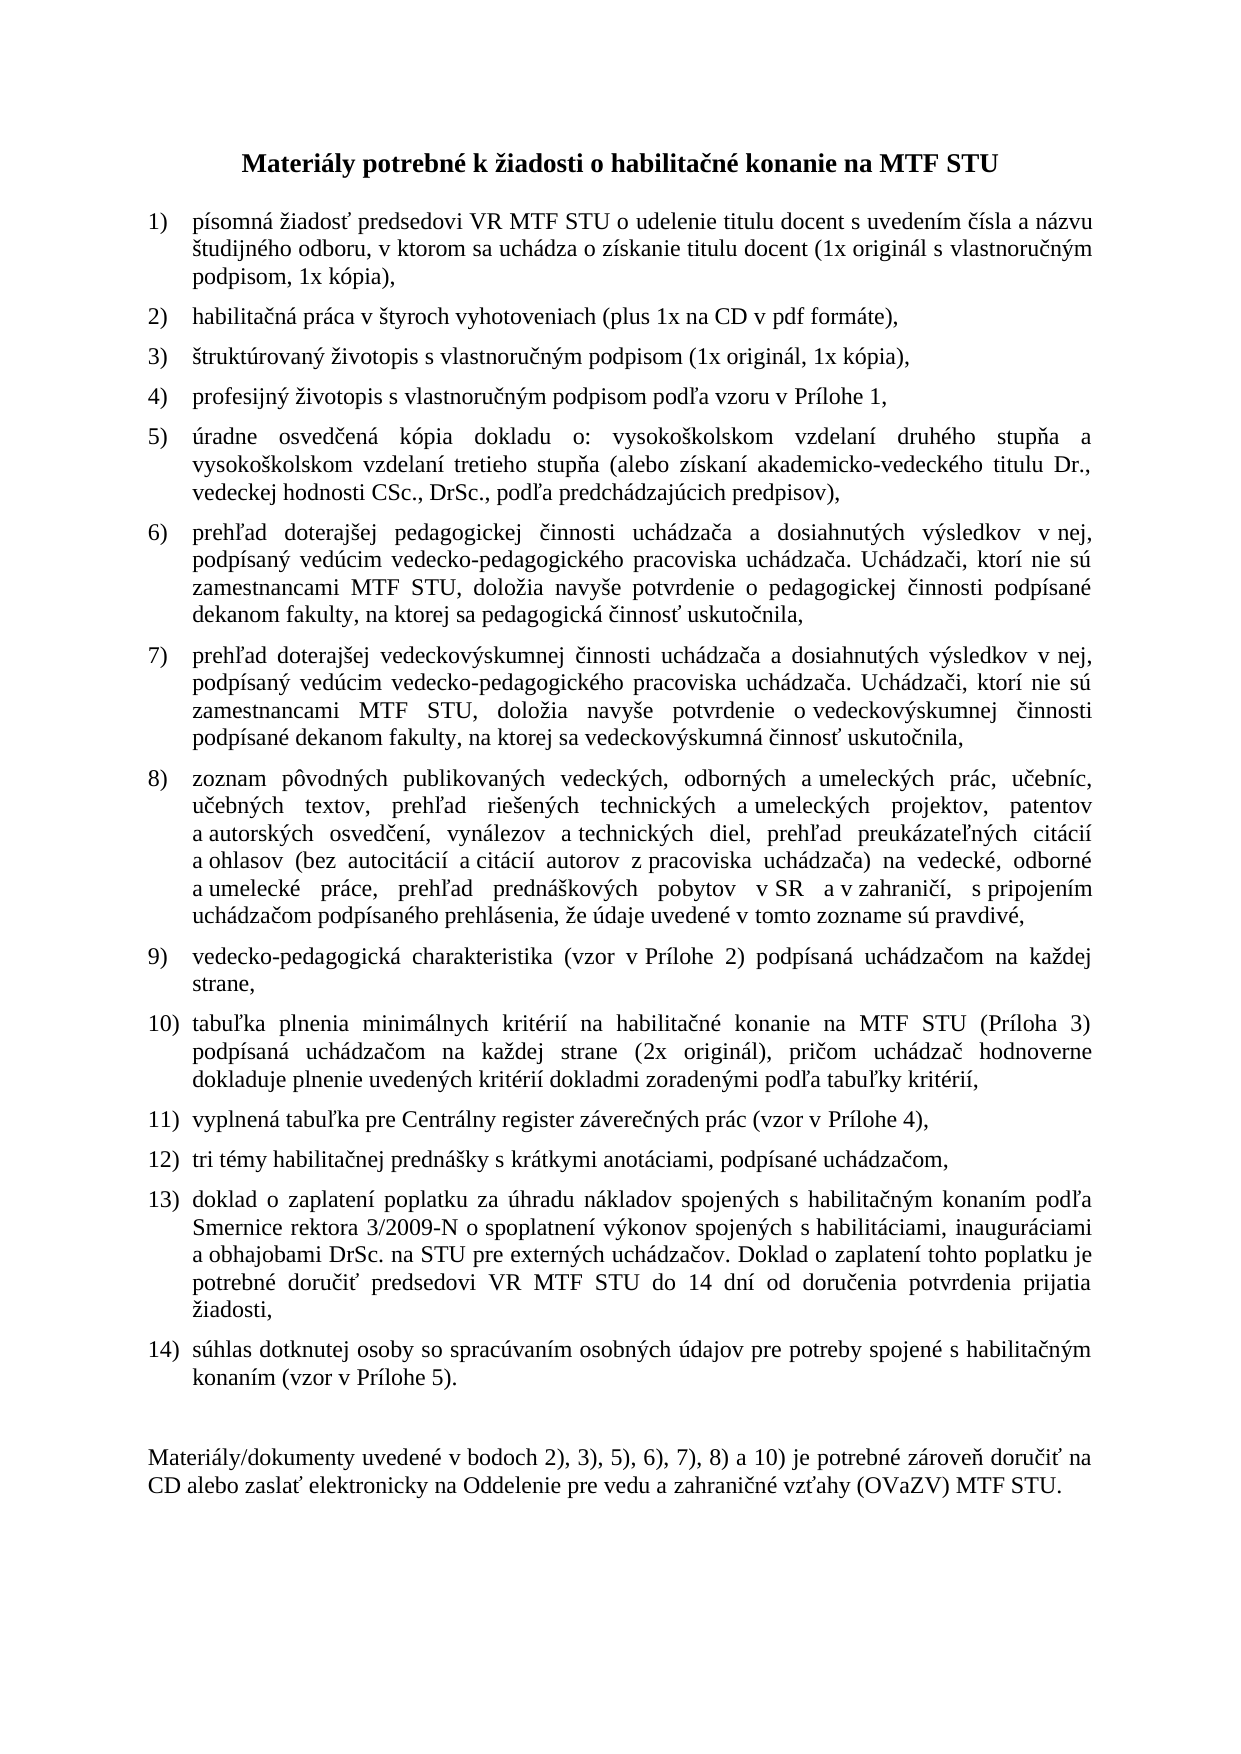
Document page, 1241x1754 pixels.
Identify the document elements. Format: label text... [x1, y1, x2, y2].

list vedecko-pedagogická charakteristika (vzor v Prílohe 2) podpísaná uchádzačom na každej strane, [148, 942, 1093, 997]
list doklad o zaplatení poplatku za úhradu nákladov spojených s habilitačným konaním podľa Smernice rektora 3/2009-N o spoplatnení výkonov spojených s habilitáciami, inauguráciami a obhajobami DrSc. na STU pre externých uchádzačov. Doklad o zaplatení tohto poplatku je potrebné doručiť predsedovi VR MTF STU do 14 dní od doručenia potvrdenia prijatia žiadosti, [148, 1185, 1093, 1323]
list zoznam pôvodných publikovaných vedeckých, odborných a umeleckých prác, učebníc, učebných textov, prehľad riešených technických a umeleckých projektov, patentov a autorských osvedčení, vynálezov a technických diel, prehľad preukázateľných citácií a ohlasov (bez autocitácií a citácií autorov z pracoviska uchádzača) na vedecké, odborné a umelecké práce, prehľad prednáškových pobytov v SR a v zahraničí, s pripojením uchádzačom podpísaného prehlásenia, že údaje uvedené v tomto zozname sú pravdivé, [148, 763, 1093, 929]
list habilitačná práca v štyroch vyhotoveniach (plus 1x na CD v pdf formáte), [148, 302, 1093, 330]
list štruktúrovaný životopis s vlastnoručným podpisom (1x originál, 1x kópia), [148, 342, 1093, 370]
list prehľad doterajšej vedeckovýskumnej činnosti uchádzača a dosiahnutých výsledkov v nej, podpísaný vedúcim vedecko-pedagogického pracoviska uchádzača. Uchádzači, ktorí nie sú zamestnancami MTF STU, doložia navyše potvrdenie o vedeckovýskumnej činnosti podpísané dekanom fakulty, na ktorej sa vedeckovýskumná činnosť uskutočnila, [148, 641, 1093, 751]
text Materiály/dokumenty uvedené v bodoch 2), 3), 5), 6), 7), 8) a 10) je potrebné zároveň doručiť na CD alebo zaslať elektronicky na Oddelenie pre vedu a zahraničné vzťahy (OVaZV) MTF STU. [148, 1443, 1093, 1498]
list úradne osvedčená kópia dokladu o: vysokoškolskom vzdelaní druhého stupňa a vysokoškolskom vzdelaní tretieho stupňa (alebo získaní akademicko-vedeckého titulu Dr., vedeckej hodnosti CSc., DrSc., podľa predchádzajúcich predpisov), [148, 422, 1093, 505]
list súhlas dotknutej osoby so spracúvaním osobných údajov pre potreby spojené s habilitačným konaním (vzor v Prílohe 5). [148, 1335, 1093, 1391]
list vyplnená tabuľka pre Centrálny register záverečných prác (vzor v Prílohe 4), [148, 1105, 1093, 1132]
list písomná žiadosť predsedovi VR MTF STU o udelenie titulu docent s uvedením čísla a názvu študijného odboru, v ktorom sa uchádza o získanie titulu docent (1x originál s vlastnoručným podpisom, 1x kópia), [148, 207, 1093, 289]
list tabuľka plnenia minimálnych kritérií na habilitačné konanie na MTF STU (Príloha 3) podpísaná uchádzačom na každej strane (2x originál), pričom uchádzač hodnoverne dokladuje plnenie uvedených kritérií dokladmi zoradenými podľa tabuľky kritérií, [148, 1009, 1093, 1092]
text Materiály potrebné k žiadosti o habilitačné konanie na MTF STU [148, 148, 1093, 179]
list tri témy habilitačnej prednášky s krátkymi anotáciami, podpísané uchádzačom, [148, 1145, 1093, 1172]
list prehľad doterajšej pedagogickej činnosti uchádzača a dosiahnutých výsledkov v nej, podpísaný vedúcim vedecko-pedagogického pracoviska uchádzača. Uchádzači, ktorí nie sú zamestnancami MTF STU, doložia navyše potvrdenie o pedagogickej činnosti podpísané dekanom fakulty, na ktorej sa pedagogická činnosť uskutočnila, [148, 518, 1093, 628]
list profesijný životopis s vlastnoručným podpisom podľa vzoru v Prílohe 1, [148, 382, 1093, 410]
